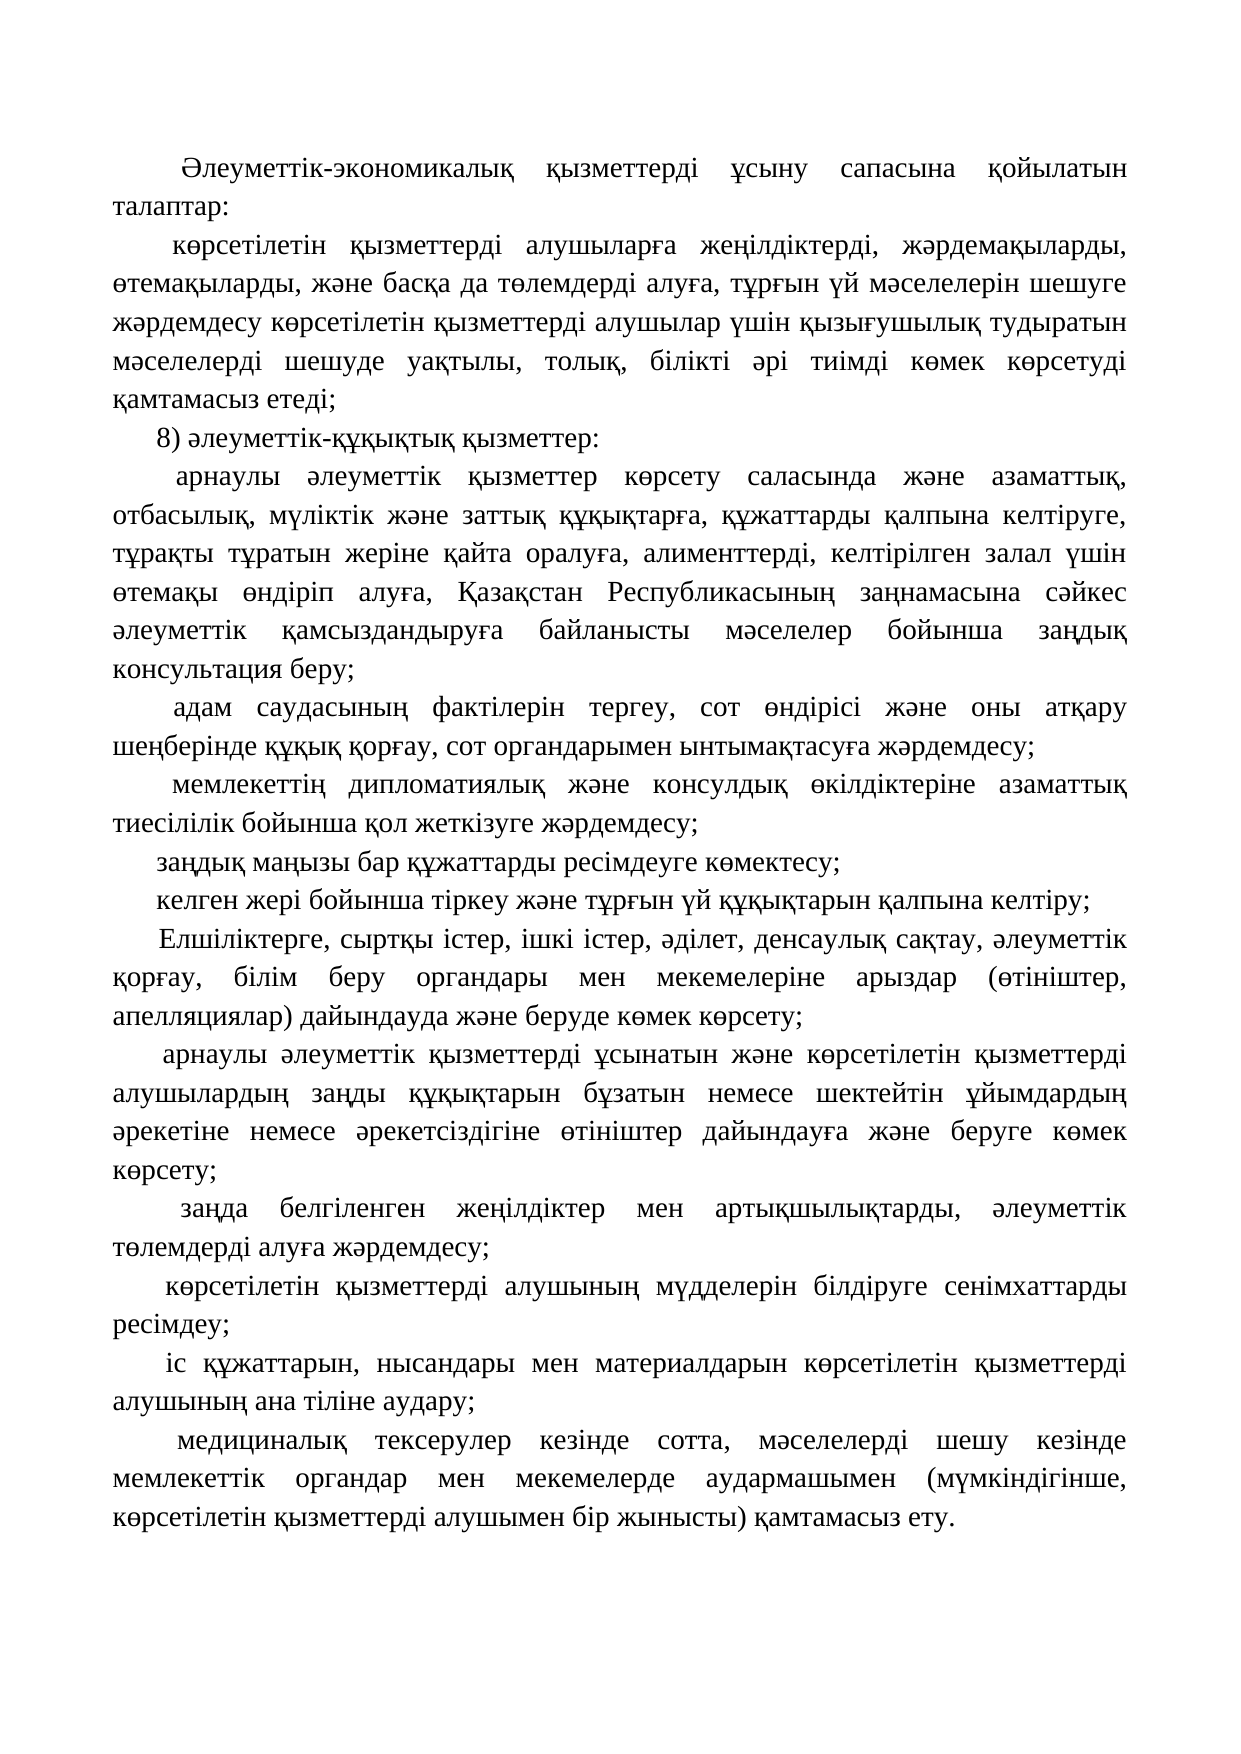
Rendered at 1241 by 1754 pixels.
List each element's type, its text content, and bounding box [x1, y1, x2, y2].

text заңдық маңызы бар құжаттарды ресімдеуге көмектесу; [112, 844, 1128, 877]
text көрсетілетін қызметтерді алушының мүдделерін білдіруге сенімхаттарды ресімдеу; [112, 1268, 1128, 1340]
text 8) әлеуметтік-құқықтық қызметтер: [112, 420, 1128, 453]
text заңда белгіленген жеңілдіктер мен артықшылықтарды, әлеуметтік төлемдерді алуға жәрдемдесу; [112, 1191, 1128, 1263]
text арнаулы әлеуметтік қызметтерді ұсынатын және көрсетілетін қызметтерді алушылардың заңды құқықтарын бұзатын немесе шектейтін ұйымдардың әрекетіне немесе әрекетсіздігіне өтініштер дайындауға және беруге көмек көрсету; [112, 1036, 1128, 1186]
text адам саудасының фактілерін тергеу, сот өндірісі және оны атқару шеңберінде құқық қорғау, сот органдарымен ынтымақтасуға жәрдемдесу; [112, 689, 1128, 762]
text Елшіліктерге, сыртқы істер, ішкі істер, әділет, денсаулық сақтау, әлеуметтік қорғау, білім беру органдары мен мекемелеріне арыздар (өтініштер, апелляциялар) дайындауда және беруде көмек көрсету; [112, 921, 1128, 1031]
text көрсетілетін қызметтерді алушыларға жеңілдіктерді, жәрдемақыларды, өтемақыларды, және басқа да төлемдерді алуға, тұрғын үй мәселелерін шешуге жәрдемдесу көрсетілетін қызметтерді алушылар үшін қызығушылық тудыратын мәселелерді шешуде уақтылы, толық, білікті әрі тиімді көмек көрсетуді қамтамасыз етеді; [112, 227, 1128, 415]
text Әлеуметтік-экономикалық қызметтерді ұсыну сапасына қойылатын талаптар: [112, 150, 1128, 222]
text арнаулы әлеуметтік қызметтер көрсету саласында және азаматтық, отбасылық, мүліктік және заттық құқықтарға, құжаттарды қалпына келтіруге, тұрақты тұратын жеріне қайта оралуға, алименттерді, келтірілген залал үшін өтемақы өндіріп алуға, Қазақстан Республикасының заңнамасына сәйкес әлеуметтік қамсыздандыруға байланысты мәселелер бойынша заңдық консультация беру; [112, 458, 1128, 684]
text келген жері бойынша тіркеу және тұрғын үй құқықтарын қалпына келтіру; [112, 882, 1128, 916]
text іс құжаттарын, нысандары мен материалдарын көрсетілетін қызметтерді алушының ана тіліне аудару; [112, 1345, 1128, 1417]
text мемлекеттің дипломатиялық және консулдық өкілдіктеріне азаматтық тиесілілік бойынша қол жеткізуге жәрдемдесу; [112, 767, 1128, 839]
text медициналық тексерулер кезінде сотта, мәселелерді шешу кезінде мемлекеттік органдар мен мекемелерде аудармашымен (мүмкіндігінше, көрсетілетін қызметтерді алушымен бір жынысты) қамтамасыз ету. [112, 1422, 1128, 1532]
